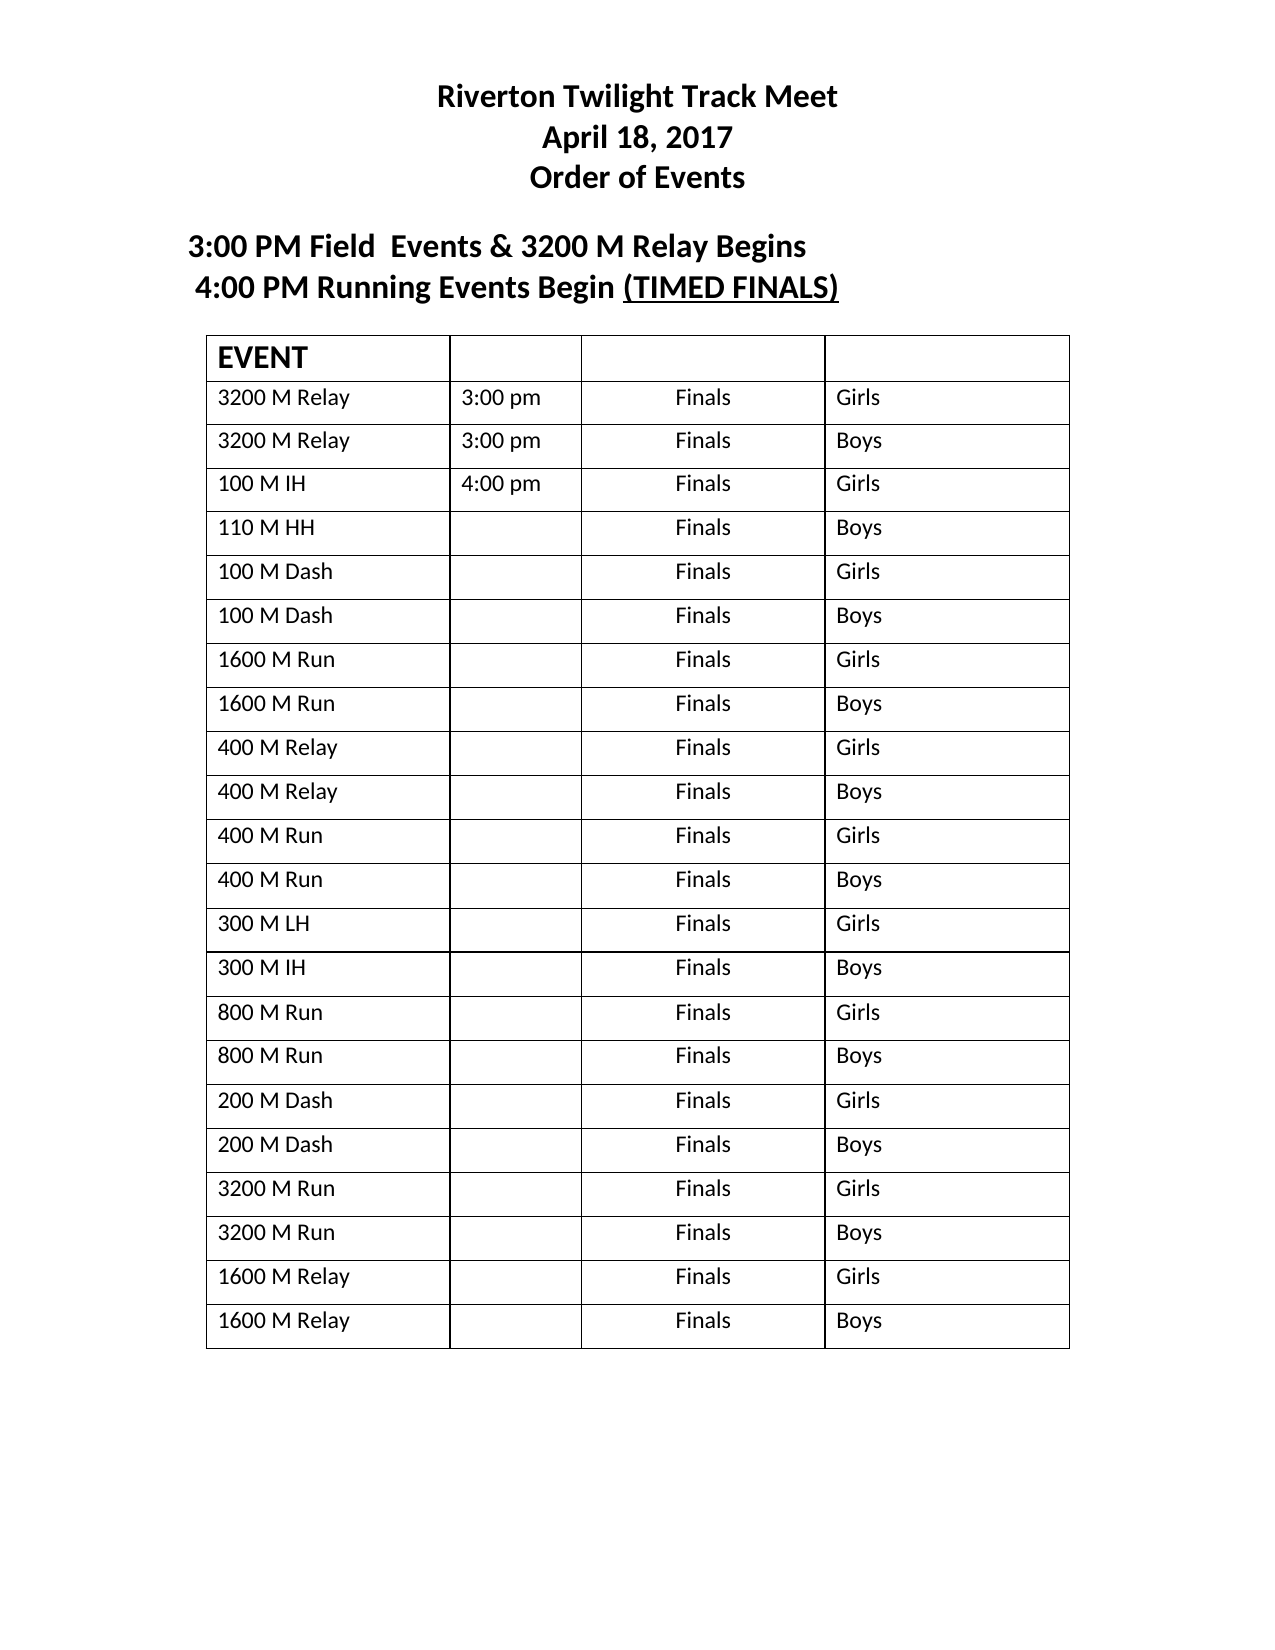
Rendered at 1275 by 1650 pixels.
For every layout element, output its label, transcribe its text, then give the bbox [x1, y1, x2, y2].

table_cell Finals [582, 1041, 824, 1084]
table_cell Boys [826, 776, 1069, 819]
table_cell Boys [826, 1217, 1069, 1260]
table_cell 1600 M Relay [207, 1261, 449, 1304]
table_cell Girls [826, 820, 1069, 863]
table_cell 200 M Dash [207, 1129, 449, 1172]
table_header [451, 336, 581, 381]
table_cell 800 M Run [207, 997, 449, 1039]
text Riverton Twilight Track Meet [75, 75, 1200, 116]
table_cell 110 M HH [207, 512, 449, 555]
table_cell Girls [826, 556, 1069, 599]
table_cell 3200 M Run [207, 1173, 449, 1216]
table_cell 100 M IH [207, 469, 449, 511]
table_cell 3200 M Relay [207, 425, 449, 467]
table_cell Girls [826, 1085, 1069, 1128]
table_cell Finals [582, 425, 824, 467]
table_cell 1600 M Run [207, 688, 449, 731]
table_cell [451, 644, 581, 687]
table_cell 400 M Run [207, 864, 449, 907]
table_cell 200 M Dash [207, 1085, 449, 1128]
table_cell Finals [582, 732, 824, 775]
table_cell [451, 1305, 581, 1348]
table_cell Finals [582, 1305, 824, 1348]
table_cell Finals [582, 1261, 824, 1304]
table_cell Finals [582, 600, 824, 643]
table_cell Finals [582, 1217, 824, 1260]
table_cell Girls [826, 909, 1069, 951]
text 3:00 PM Field Events & 3200 M Relay Begins [75, 225, 1200, 266]
table_cell 400 M Relay [207, 776, 449, 819]
table_cell Finals [582, 1173, 824, 1216]
table_cell [451, 688, 581, 731]
table_cell Finals [582, 909, 824, 951]
table_cell Boys [826, 1305, 1069, 1348]
table_cell Boys [826, 425, 1069, 467]
table_header [826, 336, 1069, 381]
table_cell Boys [826, 1129, 1069, 1172]
table_cell Girls [826, 732, 1069, 775]
table_cell 100 M Dash [207, 600, 449, 643]
table_cell 100 M Dash [207, 556, 449, 599]
table_cell [451, 776, 581, 819]
table_cell [451, 732, 581, 775]
table_cell Finals [582, 382, 824, 424]
table_cell 3200 M Run [207, 1217, 449, 1260]
table_cell Finals [582, 688, 824, 731]
table_cell Girls [826, 997, 1069, 1039]
table_cell 1600 M Relay [207, 1305, 449, 1348]
text April 18, 2017 [75, 116, 1200, 156]
table_cell Girls [826, 1173, 1069, 1216]
table_cell [451, 1261, 581, 1304]
table_cell Finals [582, 469, 824, 511]
table_cell Finals [582, 1129, 824, 1172]
table_cell 300 M LH [207, 909, 449, 951]
table_cell Boys [826, 953, 1069, 996]
table_cell Boys [826, 512, 1069, 555]
table_cell 3:00 pm [451, 425, 581, 467]
table_cell Girls [826, 1261, 1069, 1304]
table_cell [451, 1041, 581, 1084]
table_header EVENT [207, 336, 449, 381]
table_cell 800 M Run [207, 1041, 449, 1084]
table_cell 3:00 pm [451, 382, 581, 424]
table_cell Finals [582, 997, 824, 1039]
table_cell [451, 1173, 581, 1216]
table_cell 400 M Relay [207, 732, 449, 775]
table_cell [451, 1085, 581, 1128]
table_cell Finals [582, 820, 824, 863]
table_cell [451, 1217, 581, 1260]
table_cell Finals [582, 776, 824, 819]
table_cell [451, 1129, 581, 1172]
table_cell Finals [582, 953, 824, 996]
table_cell [451, 864, 581, 907]
text 4:00 PM Running Events Begin (TIMED FINALS) [75, 266, 1200, 307]
table_cell Finals [582, 864, 824, 907]
table_cell Finals [582, 512, 824, 555]
text Order of Events [75, 156, 1200, 197]
table_cell Boys [826, 688, 1069, 731]
table_cell 3200 M Relay [207, 382, 449, 424]
table_cell [451, 600, 581, 643]
table_cell Boys [826, 1041, 1069, 1084]
table_cell 4:00 pm [451, 469, 581, 511]
table_cell 400 M Run [207, 820, 449, 863]
table_cell 1600 M Run [207, 644, 449, 687]
table_cell [451, 820, 581, 863]
table_cell [451, 909, 581, 951]
table_cell [451, 953, 581, 996]
table_cell Finals [582, 556, 824, 599]
table_cell Girls [826, 469, 1069, 511]
table_cell Boys [826, 600, 1069, 643]
table_cell Finals [582, 644, 824, 687]
table_cell Girls [826, 382, 1069, 424]
table_cell [451, 997, 581, 1039]
table_cell Finals [582, 1085, 824, 1128]
table_cell 300 M IH [207, 953, 449, 996]
table_cell Girls [826, 644, 1069, 687]
table_cell [451, 556, 581, 599]
table_cell Boys [826, 864, 1069, 907]
table_header [582, 336, 824, 381]
table_cell [451, 512, 581, 555]
